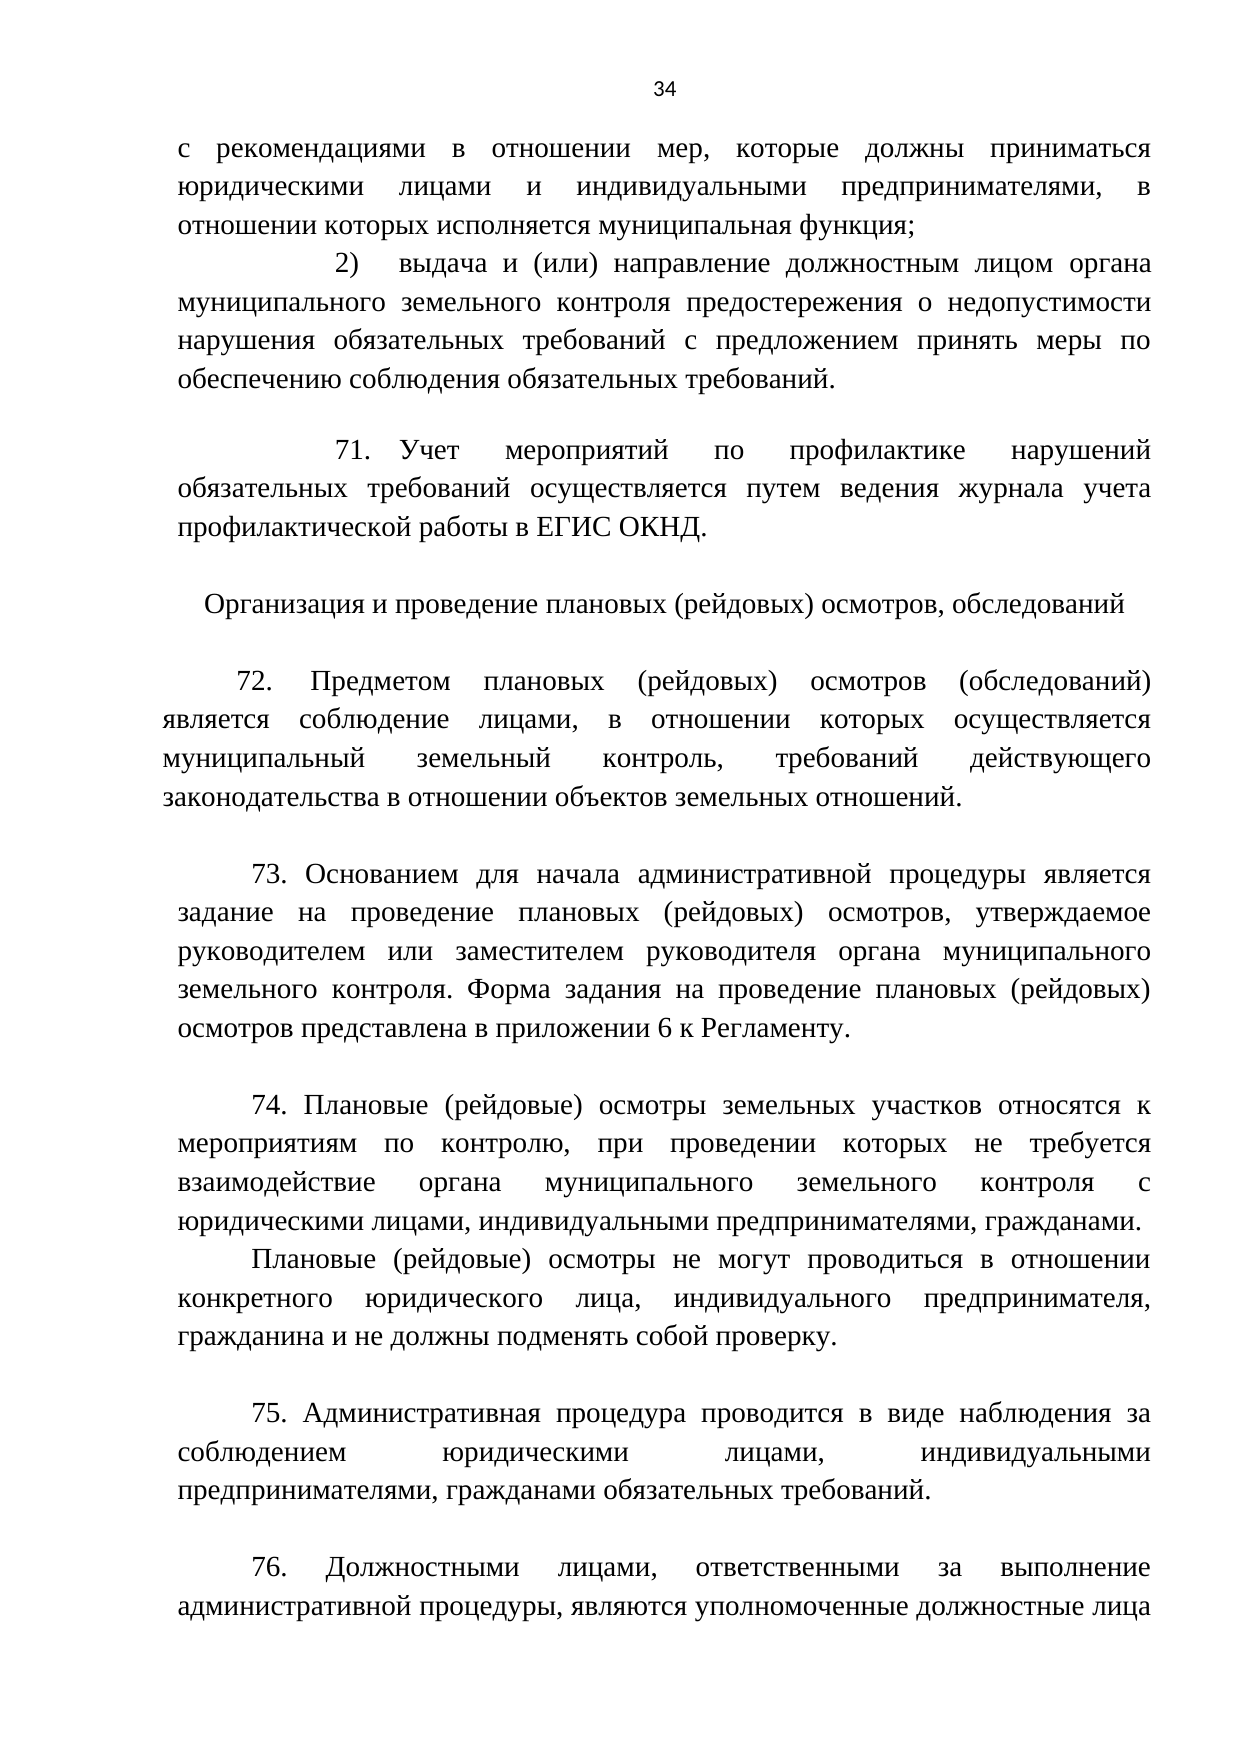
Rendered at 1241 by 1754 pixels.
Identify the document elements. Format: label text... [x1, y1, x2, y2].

text 74. Плановые (рейдовые) осмотры земельных участков относятся к мероприятиям по контролю, при проведении которых не требуется взаимодействие органа муниципального земельного контроля с юридическими лицами, индивидуальными предпринимателями, гражданами. [177, 1087, 1152, 1236]
list Предметом плановых (рейдовых) осмотров (обследований) является соблюдение лицами, в отношении которых осуществляется муниципальный земельный контроль, требований действующего законодательства в отношении объектов земельных отношений. [162, 663, 1152, 812]
list выдача и (или) направление должностным лицом органа муниципального земельного контроля предостережения о недопустимости нарушения обязательных требований с предложением принять меры по обеспечению соблюдения обязательных требований. [177, 245, 1152, 394]
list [177, 130, 1152, 240]
text 73. Основанием для начала административной процедуры является задание на проведение плановых (рейдовых) осмотров, утверждаемое руководителем или заместителем руководителя органа муниципального земельного контроля. Форма задания на проведение плановых (рейдовых) осмотров представлена в приложении 6 к Регламенту. [177, 856, 1152, 1043]
text Организация и проведение плановых (рейдовых) осмотров, обследований [177, 586, 1152, 619]
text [177, 1549, 1152, 1622]
text Плановые (рейдовые) осмотры не могут проводиться в отношении конкретного юридического лица, индивидуального предпринимателя, гражданина и не должны подменять собой проверку. [177, 1241, 1152, 1352]
text 75. Административная процедура проводится в виде наблюдения за соблюдением юридическими лицами, индивидуальными предпринимателями, гражданами обязательных требований. [177, 1395, 1152, 1506]
list Учет мероприятий по профилактике нарушений обязательных требований осуществляется путем ведения журнала учета профилактической работы в ЕГИС ОКНД. [177, 432, 1152, 542]
